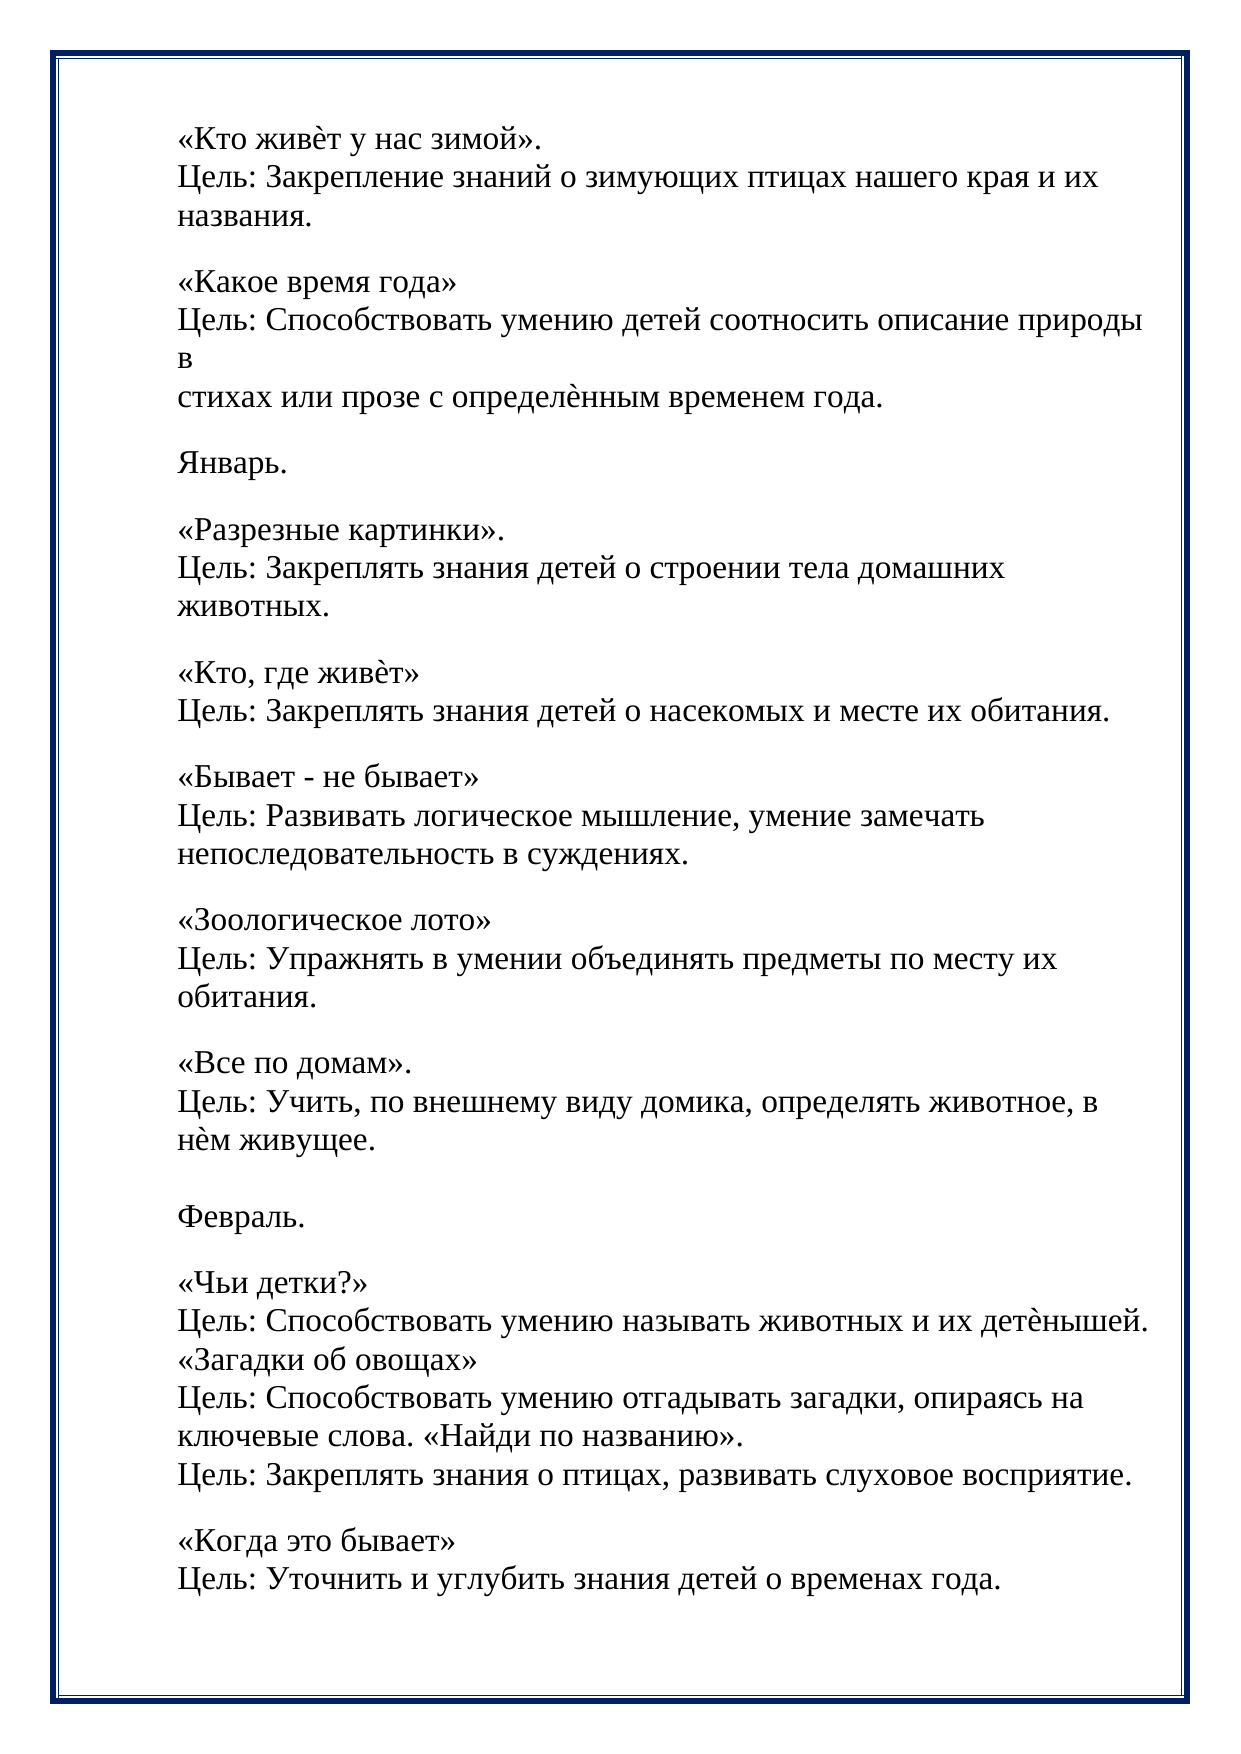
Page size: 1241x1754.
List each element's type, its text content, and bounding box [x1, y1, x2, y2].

text «Какое время года» Цель: Способствовать умению детей соотносить описание природы в стихах или прозе с определѐнным временем года. [177, 261, 1152, 442]
text «Чьи детки?» Цель: Способствовать умению называть животных и их детѐнышей. «Загадки об овощах» Цель: Способствовать умению отгадывать загадки, опираясь на ключевые слова. «Найди по названию». Цель: Закреплять знания о птицах, развивать слуховое восприятие. [177, 1262, 1152, 1520]
text «Все по домам». Цель: Учить, по внешнему виду домика, определять животное, в нѐм живущее. [177, 1043, 1152, 1158]
text Февраль. [177, 1196, 1152, 1262]
text «Когда это бывает» Цель: Уточнить и углубить знания детей о временах года. [177, 1520, 1152, 1625]
text «Зоологическое лото» Цель: Упражнять в умении объединять предметы по месту их обитания. [177, 899, 1152, 1043]
text «Разрезные картинки». Цель: Закреплять знания детей о строении тела домашних животных. [177, 509, 1152, 652]
text «Кто, где живѐт» Цель: Закреплять знания детей о насекомых и месте их обитания. [177, 652, 1152, 757]
text «Бывает - не бывает» Цель: Развивать логическое мышление, умение замечать непоследовательность в суждениях. [177, 757, 1152, 899]
text «Кто живѐт у нас зимой». Цель: Закрепление знаний о зимующих птицах нашего края и их названия. [177, 118, 1152, 261]
text Январь. [177, 442, 1152, 509]
